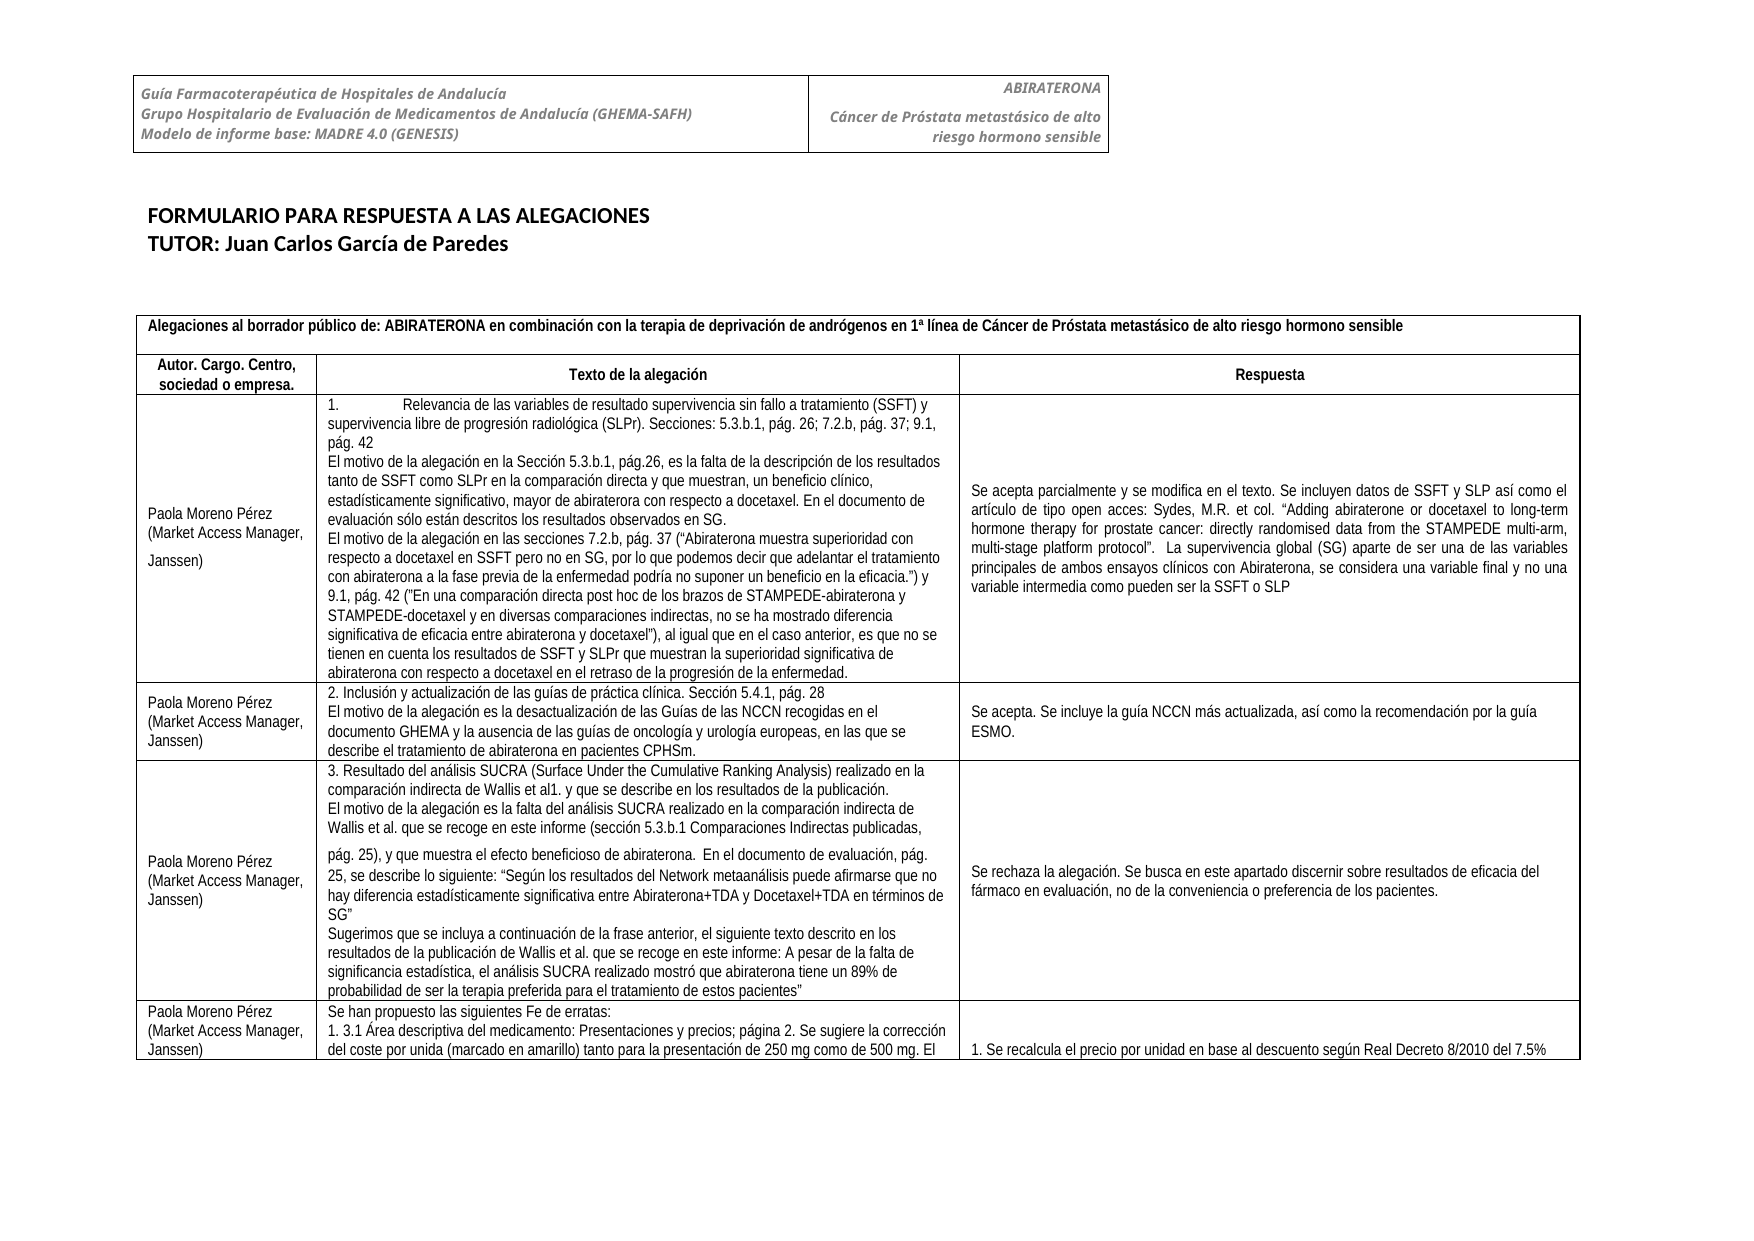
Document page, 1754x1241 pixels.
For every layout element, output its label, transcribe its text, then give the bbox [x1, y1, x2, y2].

text TUTOR: Juan Carlos García de Paredes [148, 229, 1606, 257]
table_cell 3. Resultado del análisis SUCRA (Surface Under the Cumulative Ranking Analysis) realizado en la comparación indirecta de Wallis et al1. y que se describe en los resultados de la publicación. El motivo de la alegación es la falta del análisis SUCRA realizado en la comparación indirecta de Wallis et al. que se recoge en este informe (sección 5.3.b.1 Comparaciones Indirectas publicadas, pág. 25), y que muestra el efecto beneficioso de abiraterona. En el documento de evaluación, pág. 25, se describe lo siguiente: “Según los resultados del Network metaanálisis puede afirmarse que no hay diferencia estadísticamente significativa entre Abiraterona+TDA y Docetaxel+TDA en términos de SG” Sugerimos que se incluya a continuación de la frase anterior, el siguiente texto descrito en los resultados de la publicación de Wallis et al. que se recoge en este informe: A pesar de la falta de significancia estadística, el análisis SUCRA realizado mostró que abiraterona tiene un 89% de probabilidad de ser la terapia preferida para el tratamiento de estos pacientes” [317, 761, 959, 1000]
table_header Alegaciones al borrador público de: ABIRATERONA en combinación con la terapia de deprivación de andrógenos en 1ª línea de Cáncer de Próstata metastásico de alto riesgo hormono sensible [137, 316, 1579, 354]
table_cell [137, 1001, 316, 1059]
table_cell Se acepta parcialmente y se modifica en el texto. Se incluyen datos de SSFT y SLP así como el artículo de tipo open acces: Sydes, M.R. et col. “Adding abiraterone or docetaxel to long-term hormone therapy for prostate cancer: directly randomised data from the STAMPEDE multi-arm, multi-stage platform protocol”. La supervivencia global (SG) aparte de ser una de las variables principales de ambos ensayos clínicos con Abiraterona, se considera una variable final y no una variable intermedia como pueden ser la SSFT o SLP [960, 395, 1579, 682]
table_cell 1. Relevancia de las variables de resultado supervivencia sin fallo a tratamiento (SSFT) y supervivencia libre de progresión radiológica (SLPr). Secciones: 5.3.b.1, pág. 26; 7.2.b, pág. 37; 9.1, pág. 42 El motivo de la alegación en la Sección 5.3.b.1, pág.26, es la falta de la descripción de los resultados tanto de SSFT como SLPr en la comparación directa y que muestran, un beneficio clínico, estadísticamente significativo, mayor de abiraterora con respecto a docetaxel. En el documento de evaluación sólo están descritos los resultados observados en SG. El motivo de la alegación en las secciones 7.2.b, pág. 37 (“Abiraterona muestra superioridad con respecto a docetaxel en SSFT pero no en SG, por lo que podemos decir que adelantar el tratamiento con abiraterona a la fase previa de la enfermedad podría no suponer un beneficio en la eficacia.”) y 9.1, pág. 42 (”En una comparación directa post hoc de los brazos de STAMPEDE-abiraterona y STAMPEDE-docetaxel y en diversas comparaciones indirectas, no se ha mostrado diferencia significativa de eficacia entre abiraterona y docetaxel”), al igual que en el caso anterior, es que no se tienen en cuenta los resultados de SSFT y SLPr que muestran la superioridad significativa de abiraterona con respecto a docetaxel en el retraso de la progresión de la enfermedad. [317, 395, 959, 682]
table_cell Texto de la alegación [317, 355, 959, 393]
text FORMULARIO PARA RESPUESTA A LAS ALEGACIONES [148, 201, 1606, 229]
table_cell Autor. Cargo. Centro, sociedad o empresa. [137, 355, 316, 393]
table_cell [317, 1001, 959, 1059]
table_cell 2. Inclusión y actualización de las guías de práctica clínica. Sección 5.4.1, pág. 28 El motivo de la alegación es la desactualización de las Guías de las NCCN recogidas en el documento GHEMA y la ausencia de las guías de oncología y urología europeas, en las que se describe el tratamiento de abiraterona en pacientes CPHSm. [317, 683, 959, 760]
table_cell Paola Moreno Pérez (Market Access Manager, Janssen) [137, 761, 316, 1000]
table_cell Respuesta [960, 355, 1579, 393]
table_cell Paola Moreno Pérez (Market Access Manager, Janssen) [137, 395, 316, 682]
table_cell Se acepta. Se incluye la guía NCCN más actualizada, así como la recomendación por la guía ESMO. [960, 683, 1579, 760]
table_cell Se rechaza la alegación. Se busca en este apartado discernir sobre resultados de eficacia del fármaco en evaluación, no de la conveniencia o preferencia de los pacientes. [960, 761, 1579, 1000]
table_cell Paola Moreno Pérez (Market Access Manager, Janssen) [137, 683, 316, 760]
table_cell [960, 1001, 1579, 1059]
